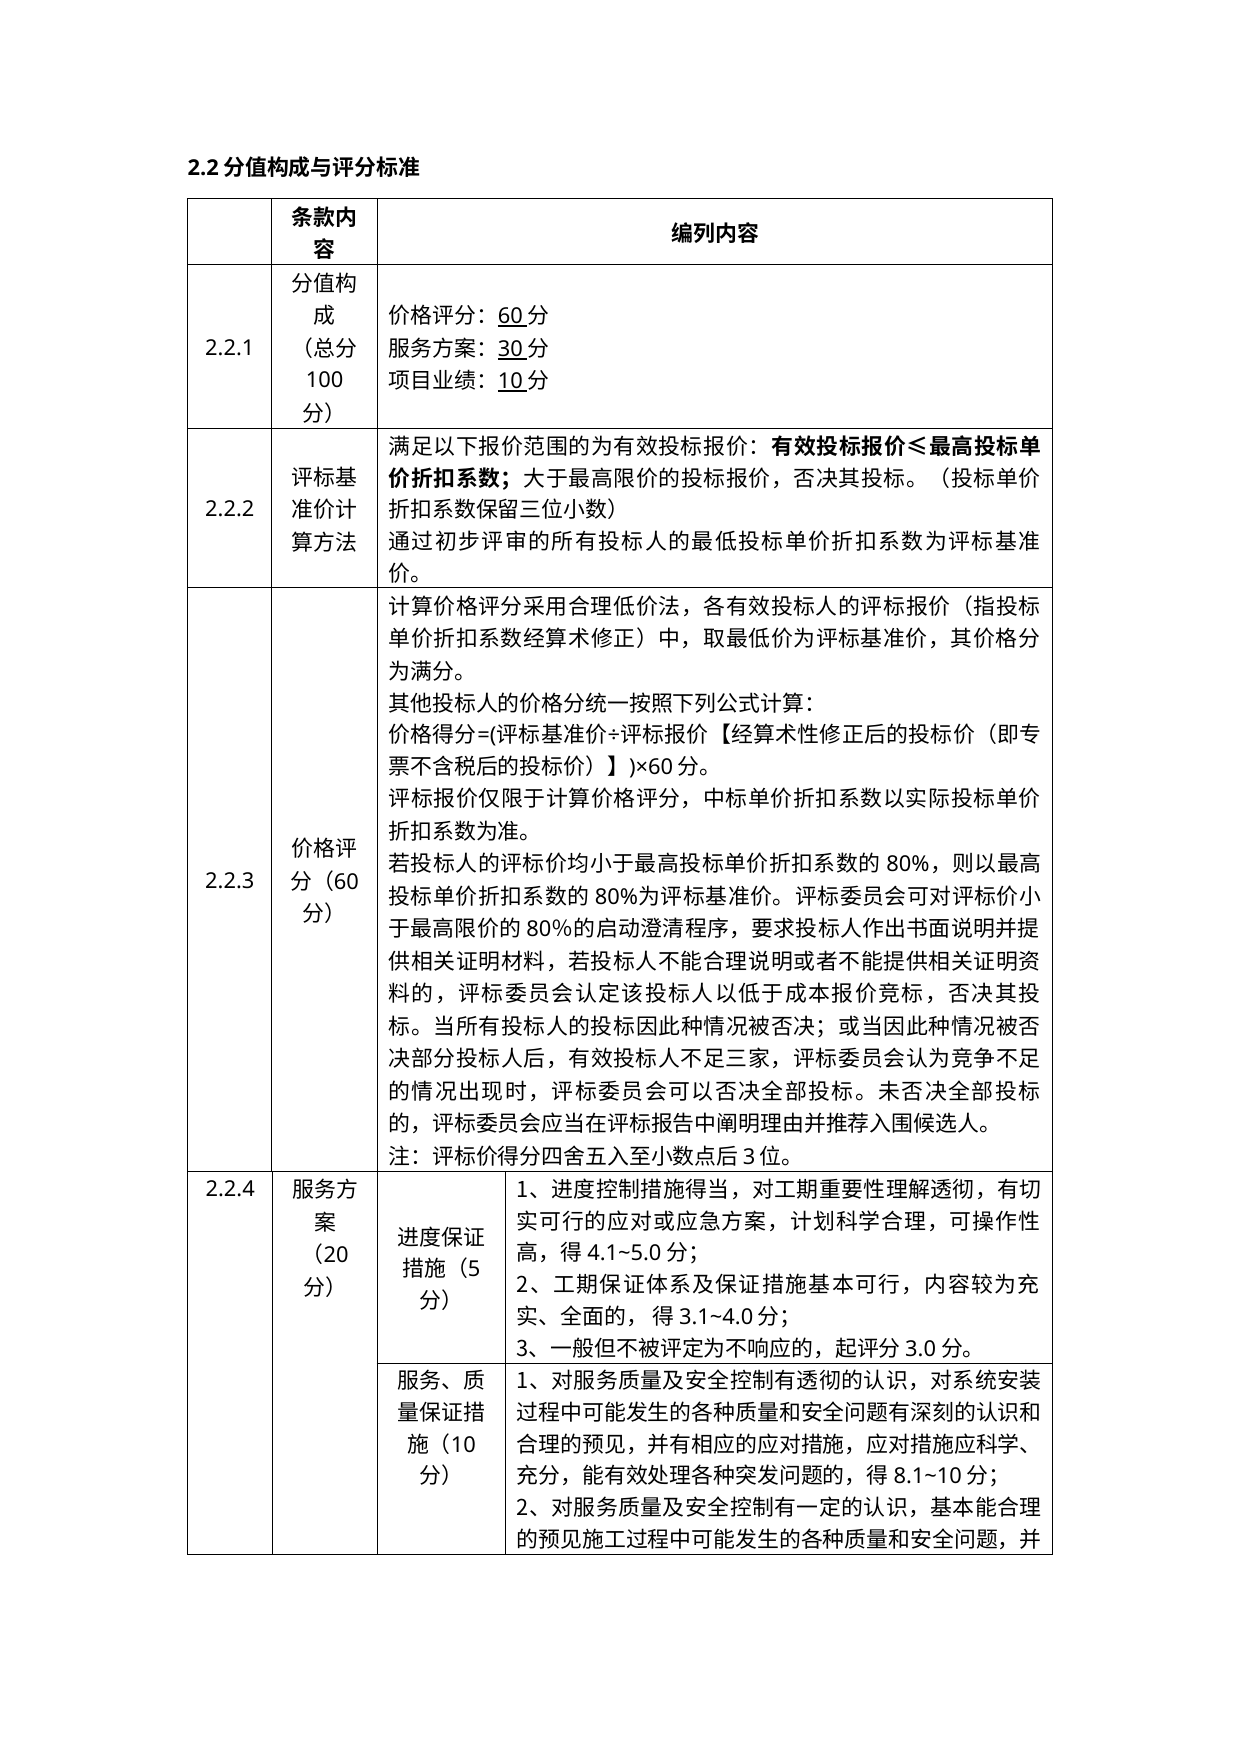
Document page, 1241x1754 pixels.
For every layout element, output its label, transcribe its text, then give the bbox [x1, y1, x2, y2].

table_cell 分值构成 （总分100分） [272, 265, 377, 428]
table_cell 价格评分（60分） [272, 588, 377, 1171]
table_cell 2.2.2 [188, 429, 271, 587]
table_cell 评标基准价计算方法 [272, 429, 377, 587]
table_cell 服务、质量保证措施（10分） [378, 1364, 505, 1553]
table_header 条款内容 [272, 199, 377, 264]
table_cell 满足以下报价范围的为有效投标报价：有效投标报价≤最高投标单价折扣系数；大于最高限价的投标报价，否决其投标。（投标单价折扣系数保留三位小数） 通过初步评审的所有投标人的最低投标单价折扣系数为评标基准价。 [378, 429, 1052, 587]
table_cell 2.2.3 [188, 588, 271, 1171]
text 2.2分值构成与评分标准 [187, 150, 1053, 182]
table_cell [506, 1364, 1052, 1553]
table_cell 进度保证措施（5分） [378, 1172, 505, 1362]
table_cell 计算价格评分采用合理低价法，各有效投标人的评标报价（指投标单价折扣系数经算术修正）中，取最低价为评标基准价，其价格分为满分。 其他投标人的价格分统一按照下列公式计算： 价格得分=(评标基准价÷评标报价【经算术性修正后的投标价（即专票不含税后的投标价）】)×60分。 评标报价仅限于计算价格评分，中标单价折扣系数以实际投标单价折扣系数为准。 若投标人的评标价均小于最高投标单价折扣系数的80%，则以最高投标单价折扣系数的80%为评标基准价。评标委员会可对评标价小于最高限价的80％的启动澄清程序，要求投标人作出书面说明并提供相关证明材料，若投标人不能合理说明或者不能提供相关证明资料的，评标委员会认定该投标人以低于成本报价竞标，否决其投标。当所有投标人的投标因此种情况被否决；或当因此种情况被否决部分投标人后，有效投标人不足三家，评标委员会认为竞争不足的情况出现时，评标委员会可以否决全部投标。未否决全部投标的，评标委员会应当在评标报告中阐明理由并推荐入围候选人。 注：评标价得分四舍五入至小数点后3位。 [378, 588, 1052, 1171]
table_cell 2.2.4 [188, 1172, 272, 1553]
table_header [188, 199, 271, 264]
table_cell 1、进度控制措施得当，对工期重要性理解透彻，有切实可行的应对或应急方案，计划科学合理，可操作性高，得 4.1~5.0 分； 2、工期保证体系及保证措施基本可行，内容较为充实、全面的， 得3.1~4.0分； 3、一般但不被评定为不响应的，起评分3.0 分。 [506, 1172, 1052, 1362]
table_cell 服务方案 （20分） [273, 1172, 377, 1553]
table_cell 2.2.1 [188, 265, 271, 428]
table_cell 价格评分：60分 服务方案：30分 项目业绩：10分 [378, 265, 1052, 428]
table_header 编列内容 [378, 199, 1052, 264]
